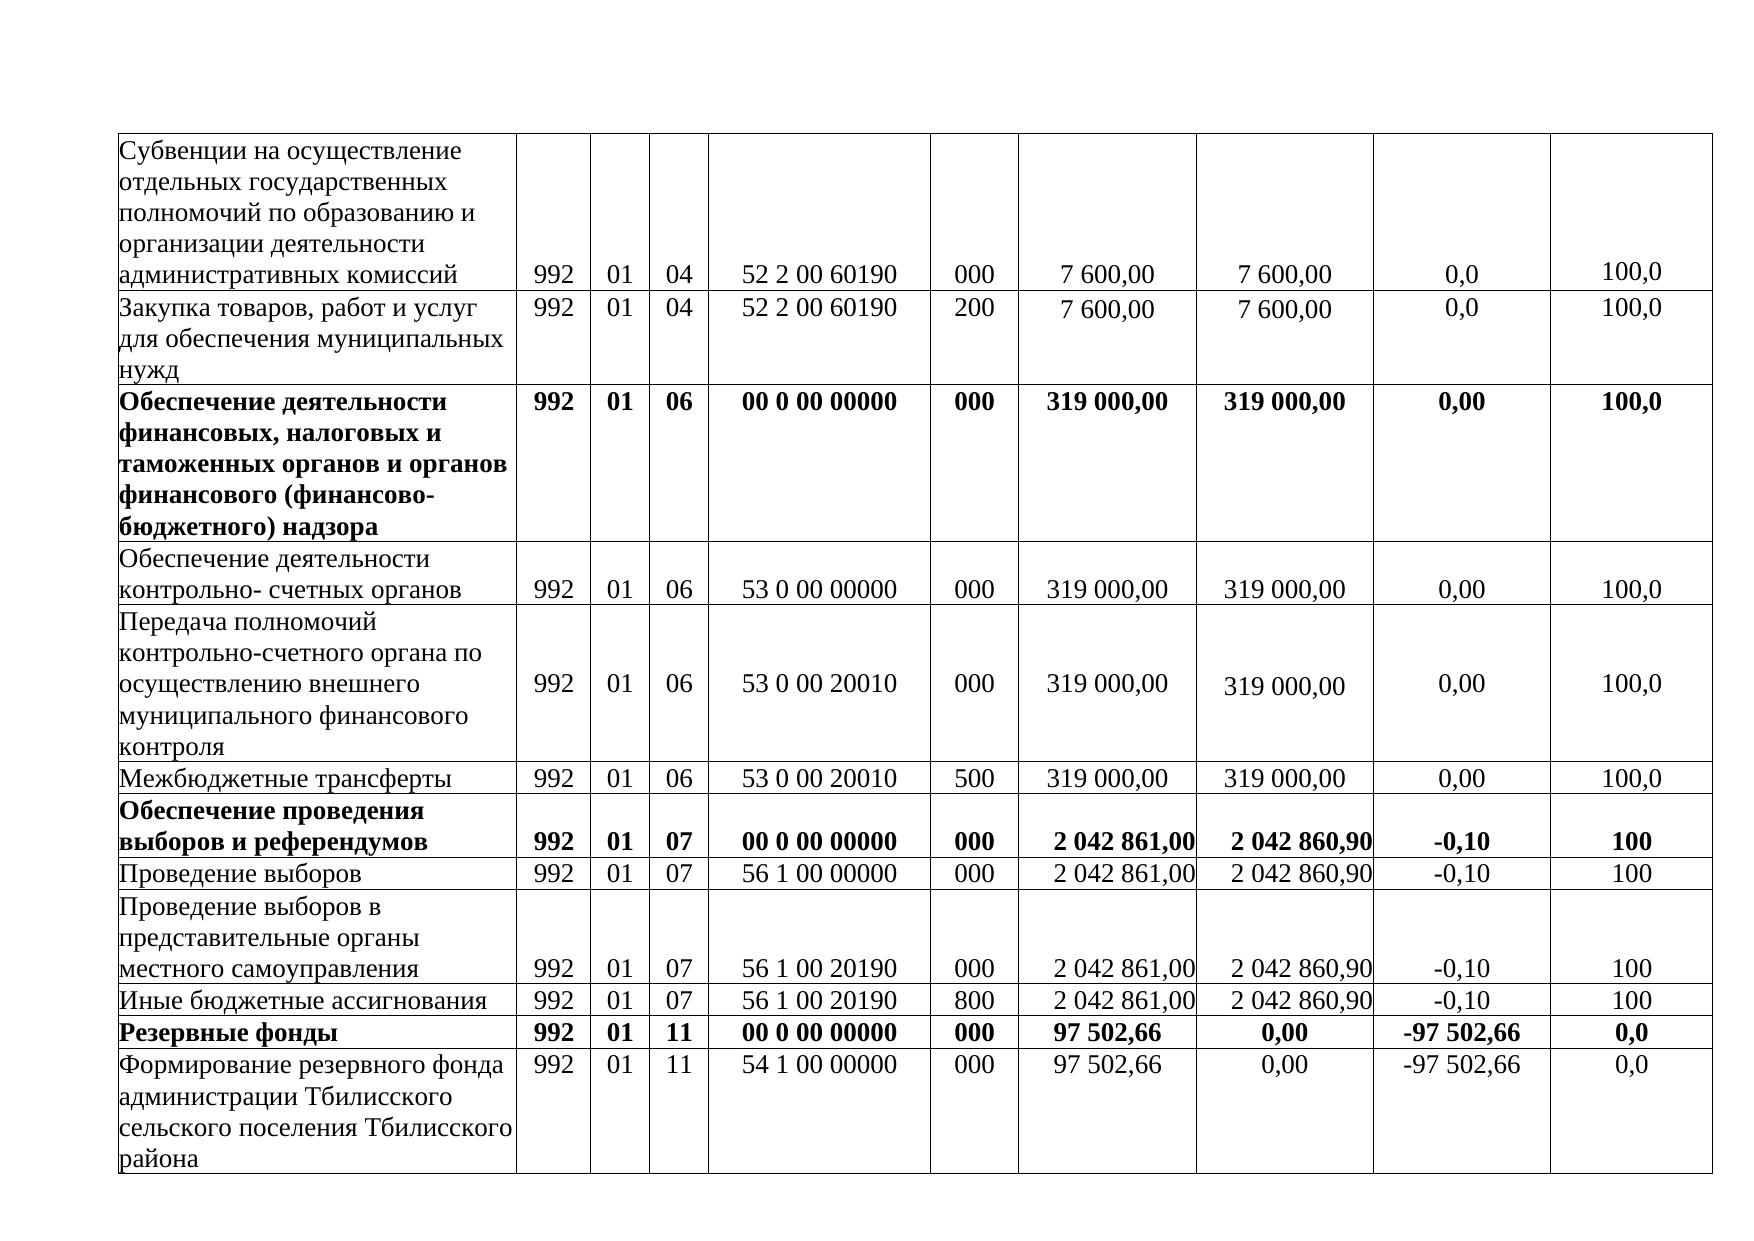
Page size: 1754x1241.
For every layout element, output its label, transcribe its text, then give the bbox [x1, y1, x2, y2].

table_cell 0,0 [1551, 1049, 1712, 1173]
table_cell 992 [517, 1049, 590, 1173]
table_cell Формирование резервного фонда администрации Тбилисского сельского поселения Тбилисского района [119, 1049, 516, 1173]
table_cell 00 0 00 00000 [709, 794, 930, 857]
table_cell 52 2 00 60190 [709, 134, 930, 290]
table_cell 11 [650, 1016, 708, 1048]
table_cell 11 [650, 1049, 708, 1173]
table_cell 500 [931, 762, 1018, 793]
table_cell 06 [650, 605, 708, 761]
table_cell 56 1 00 20190 [709, 984, 930, 1015]
table_cell 00 0 00 00000 [709, 385, 930, 541]
table_cell 000 [931, 794, 1018, 857]
table_cell 319 000,00 [1197, 605, 1373, 761]
table_cell 0,00 [1197, 1016, 1373, 1048]
table_cell 100 [1551, 794, 1712, 857]
table_cell Межбюджетные трансферты [119, 762, 516, 793]
table_cell 97 502,66 [1019, 1016, 1196, 1048]
table_cell Закупка товаров, работ и услуг для обеспечения муниципальных нужд [119, 291, 516, 384]
table_cell Проведение выборов [119, 858, 516, 889]
table_cell 7 600,00 [1019, 134, 1196, 290]
table_cell 01 [591, 385, 649, 541]
table_cell 992 [517, 385, 590, 541]
table_cell 000 [931, 605, 1018, 761]
table_cell -0,10 [1374, 794, 1550, 857]
table_cell 53 0 00 20010 [709, 605, 930, 761]
table_cell -97 502,66 [1374, 1016, 1550, 1048]
table_cell 06 [650, 762, 708, 793]
table_cell -97 502,66 [1374, 1049, 1550, 1173]
table_cell 000 [931, 1049, 1018, 1173]
table_cell 992 [517, 794, 590, 857]
table_cell Субвенции на осуществление отдельных государственных полномочий по образованию и организации деятельности административных комиссий [119, 134, 516, 290]
table_cell 01 [591, 542, 649, 604]
table_cell -0,10 [1374, 858, 1550, 889]
table_cell 000 [931, 385, 1018, 541]
table_cell 56 1 00 00000 [709, 858, 930, 889]
table_cell 06 [650, 542, 708, 604]
table_cell 2 042 860,90 [1197, 890, 1373, 983]
table_cell 319 000,00 [1019, 605, 1196, 761]
table_cell Проведение выборов в представительные органы местного самоуправления [119, 890, 516, 983]
table_cell 100 [1551, 984, 1712, 1015]
table_cell 319 000,00 [1019, 385, 1196, 541]
table_cell 0,0 [1374, 134, 1550, 290]
table_cell 0,00 [1197, 1049, 1373, 1173]
table_cell -0,10 [1374, 984, 1550, 1015]
table_cell 06 [650, 385, 708, 541]
table_cell 992 [517, 762, 590, 793]
table_cell 319 000,00 [1019, 542, 1196, 604]
table_cell 01 [591, 291, 649, 384]
table_cell 100 [1551, 890, 1712, 983]
table_cell 2 042 860,90 [1197, 984, 1373, 1015]
table_cell 01 [591, 984, 649, 1015]
table_cell 07 [650, 984, 708, 1015]
table_cell 100,0 [1551, 291, 1712, 384]
table_cell 01 [591, 858, 649, 889]
table_cell 0,00 [1374, 605, 1550, 761]
table_cell 0,00 [1374, 385, 1550, 541]
table_cell 53 0 00 00000 [709, 542, 930, 604]
table_cell 04 [650, 134, 708, 290]
table_cell 319 000,00 [1197, 385, 1373, 541]
table_cell 992 [517, 542, 590, 604]
table_cell 7 600,00 [1197, 134, 1373, 290]
table_cell 2 042 860,90 [1197, 794, 1373, 857]
table_cell 992 [517, 858, 590, 889]
table_cell 52 2 00 60190 [709, 291, 930, 384]
table_cell 01 [591, 134, 649, 290]
table_cell Обеспечение деятельности финансовых, налоговых и таможенных органов и органов финансового (финансово-бюджетного) надзора [119, 385, 516, 541]
table_cell 97 502,66 [1019, 1049, 1196, 1173]
table_cell Обеспечение деятельности контрольно- счетных органов [119, 542, 516, 604]
table_cell 319 000,00 [1197, 542, 1373, 604]
table_cell 100,0 [1551, 134, 1712, 290]
table_cell 800 [931, 984, 1018, 1015]
table_cell 53 0 00 20010 [709, 762, 930, 793]
table_cell 992 [517, 291, 590, 384]
table_cell 04 [650, 291, 708, 384]
table_cell 01 [591, 605, 649, 761]
table_cell 000 [931, 542, 1018, 604]
table_cell 992 [517, 1016, 590, 1048]
table_cell 2 042 861,00 [1019, 984, 1196, 1015]
table_cell 2 042 861,00 [1019, 794, 1196, 857]
table_cell Резервные фонды [119, 1016, 516, 1048]
table_cell Иные бюджетные ассигнования [119, 984, 516, 1015]
table_cell 000 [931, 1016, 1018, 1048]
table_cell 992 [517, 134, 590, 290]
table_cell 00 0 00 00000 [709, 1016, 930, 1048]
table_cell 01 [591, 794, 649, 857]
table_cell 0,00 [1374, 762, 1550, 793]
table_cell 100,0 [1551, 762, 1712, 793]
table_cell Передача полномочий контрольно-счетного органа по осуществлению внешнего муниципального финансового контроля [119, 605, 516, 761]
table_cell 0,0 [1374, 291, 1550, 384]
table_cell 01 [591, 890, 649, 983]
table_cell 0,00 [1374, 542, 1550, 604]
table_cell 100 [1551, 858, 1712, 889]
table_cell -0,10 [1374, 890, 1550, 983]
table_cell 100,0 [1551, 542, 1712, 604]
table_cell 7 600,00 [1019, 291, 1196, 384]
table_cell 100,0 [1551, 385, 1712, 541]
table_cell 7 600,00 [1197, 291, 1373, 384]
table_cell 07 [650, 858, 708, 889]
table_cell 54 1 00 00000 [709, 1049, 930, 1173]
table_cell 992 [517, 984, 590, 1015]
table_cell 01 [591, 1049, 649, 1173]
table_cell 2 042 861,00 [1019, 858, 1196, 889]
table_cell Обеспечение проведения выборов и референдумов [119, 794, 516, 857]
table_cell 0,0 [1551, 1016, 1712, 1048]
table_cell 319 000,00 [1019, 762, 1196, 793]
table_cell 200 [931, 291, 1018, 384]
table_cell 07 [650, 794, 708, 857]
table_cell 000 [931, 890, 1018, 983]
table_cell 01 [591, 762, 649, 793]
table_cell 100,0 [1551, 605, 1712, 761]
table_cell 2 042 860,90 [1197, 858, 1373, 889]
table_cell 01 [591, 1016, 649, 1048]
table_cell 992 [517, 605, 590, 761]
table_cell 319 000,00 [1197, 762, 1373, 793]
table_cell 000 [931, 858, 1018, 889]
table_cell 2 042 861,00 [1019, 890, 1196, 983]
table_cell 992 [517, 890, 590, 983]
table_cell 56 1 00 20190 [709, 890, 930, 983]
table_cell 000 [931, 134, 1018, 290]
table_cell 07 [650, 890, 708, 983]
